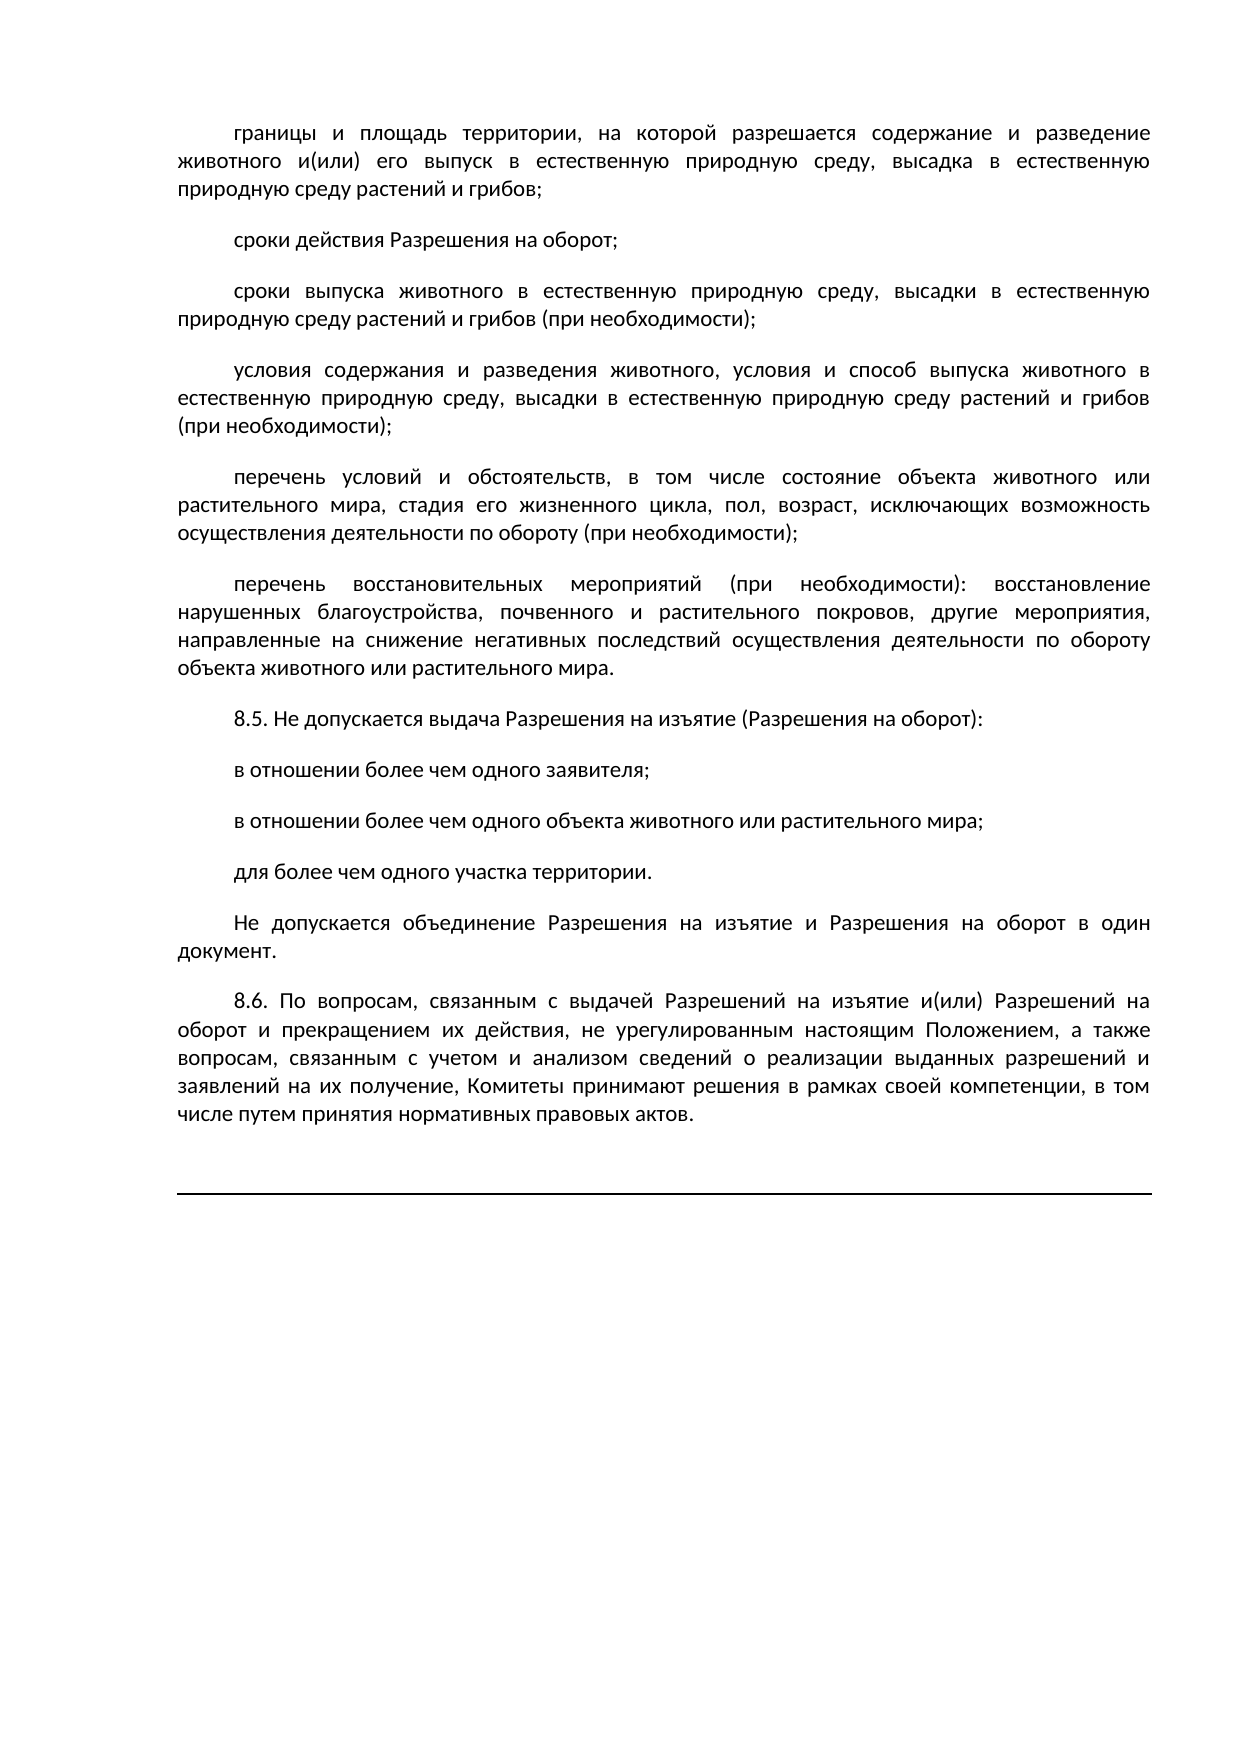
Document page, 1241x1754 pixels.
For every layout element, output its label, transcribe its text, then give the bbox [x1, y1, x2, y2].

text сроки выпуска животного в естественную природную среду, высадки в естественную природную среду растений и грибов (при необходимости); [177, 276, 1152, 332]
text для более чем одного участка территории. [177, 857, 1152, 885]
text в отношении более чем одного заявителя; [177, 755, 1152, 783]
text Не допускается объединение Разрешения на изъятие и Разрешения на оборот в один документ. [177, 908, 1152, 964]
text сроки действия Разрешения на оборот; [177, 225, 1152, 253]
text перечень условий и обстоятельств, в том числе состояние объекта животного или растительного мира, стадия его жизненного цикла, пол, возраст, исключающих возможность осуществления деятельности по обороту (при необходимости); [177, 462, 1152, 546]
text границы и площадь территории, на которой разрешается содержание и разведение животного и(или) его выпуск в естественную природную среду, высадка в естественную природную среду растений и грибов; [177, 118, 1152, 202]
text 8.6. По вопросам, связанным с выдачей Разрешений на изъятие и(или) Разрешений на оборот и прекращением их действия, не урегулированным настоящим Положением, а также вопросам, связанным с учетом и анализом сведений о реализации выданных разрешений и заявлений на их получение, Комитеты принимают решения в рамках своей компетенции, в том числе путем принятия нормативных правовых актов. [177, 987, 1152, 1127]
text 8.5. Не допускается выдача Разрешения на изъятие (Разрешения на оборот): [177, 704, 1152, 732]
text условия содержания и разведения животного, условия и способ выпуска животного в естественную природную среду, высадки в естественную природную среду растений и грибов (при необходимости); [177, 355, 1152, 439]
text в отношении более чем одного объекта животного или растительного мира; [177, 806, 1152, 834]
text перечень восстановительных мероприятий (при необходимости): восстановление нарушенных благоустройства, почвенного и растительного покровов, другие мероприятия, направленные на снижение негативных последствий осуществления деятельности по обороту объекта животного или растительного мира. [177, 569, 1152, 681]
